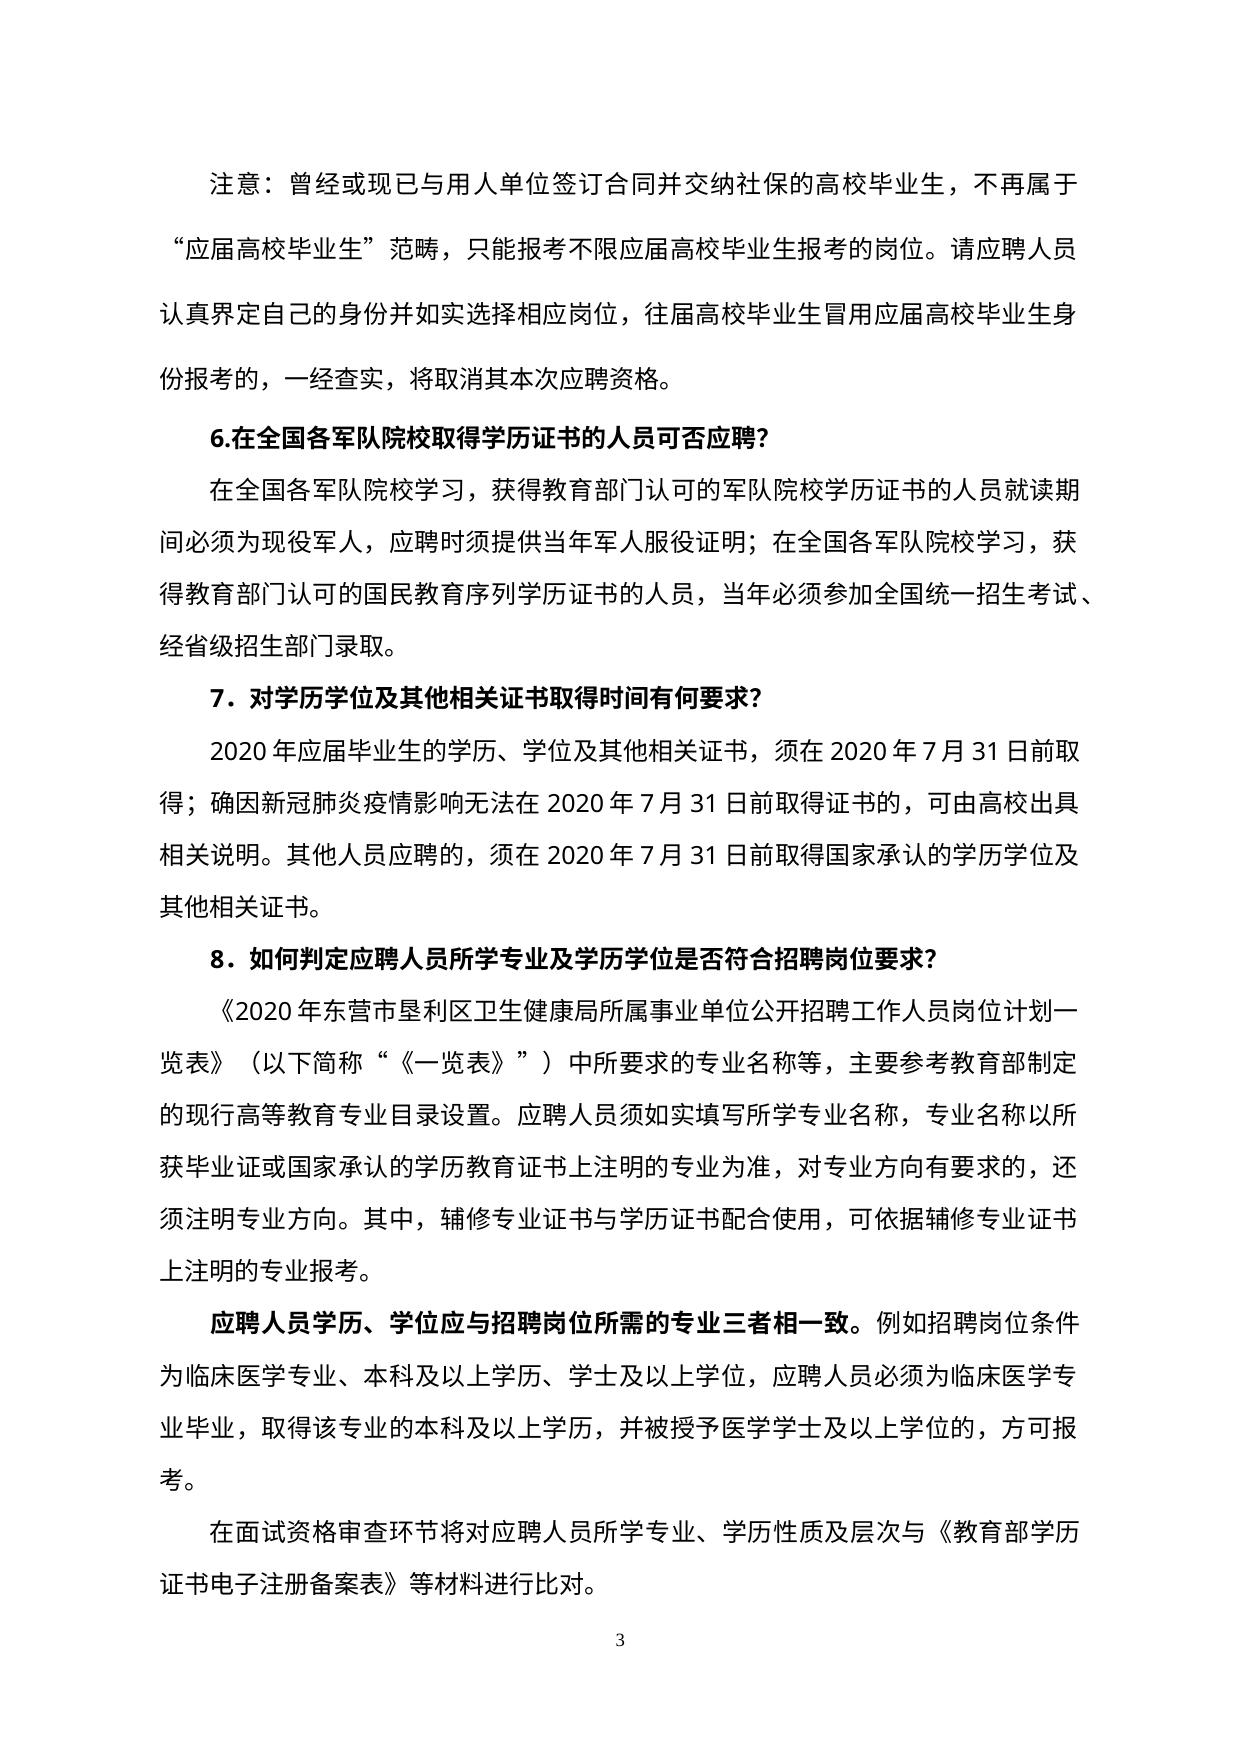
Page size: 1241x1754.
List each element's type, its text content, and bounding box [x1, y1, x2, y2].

text 7．对学历学位及其他相关证书取得时间有何要求？ [159, 666, 1081, 718]
text 应聘人员学历、学位应与招聘岗位所需的专业三者相一致。例如招聘岗位条件为临床医学专业、本科及以上学历、学士及以上学位，应聘人员必须为临床医学专业毕业，取得该专业的本科及以上学历，并被授予医学学士及以上学位的，方可报考。 [159, 1291, 1081, 1499]
text 6.在全国各军队院校取得学历证书的人员可否应聘？ [159, 406, 1081, 458]
text 在全国各军队院校学习，获得教育部门认可的军队院校学历证书的人员就读期间必须为现役军人，应聘时须提供当年军人服役证明；在全国各军队院校学习，获得教育部门认可的国民教育序列学历证书的人员，当年必须参加全国统一招生考试、经省级招生部门录取。 [159, 458, 1081, 666]
text 注意：曾经或现已与用人单位签订合同并交纳社保的高校毕业生，不再属于“应届高校毕业生”范畴，只能报考不限应届高校毕业生报考的岗位。请应聘人员认真界定自己的身份并如实选择相应岗位，往届高校毕业生冒用应届高校毕业生身份报考的，一经查实，将取消其本次应聘资格。 [159, 146, 1081, 406]
text 《2020年东营市垦利区卫生健康局所属事业单位公开招聘工作人员岗位计划一览表》（以下简称“《一览表》”）中所要求的专业名称等，主要参考教育部制定的现行高等教育专业目录设置。应聘人员须如实填写所学专业名称，专业名称以所获毕业证或国家承认的学历教育证书上注明的专业为准，对专业方向有要求的，还须注明专业方向。其中，辅修专业证书与学历证书配合使用，可依据辅修专业证书上注明的专业报考。 [159, 979, 1081, 1291]
text 在面试资格审查环节将对应聘人员所学专业、学历性质及层次与《教育部学历证书电子注册备案表》等材料进行比对。 [159, 1499, 1081, 1604]
text 8．如何判定应聘人员所学专业及学历学位是否符合招聘岗位要求？ [159, 927, 1081, 979]
text 2020年应届毕业生的学历、学位及其他相关证书，须在2020年7月31日前取得；确因新冠肺炎疫情影响无法在2020年7月31日前取得证书的，可由高校出具相关说明。其他人员应聘的，须在2020年7月31日前取得国家承认的学历学位及其他相关证书。 [159, 718, 1081, 927]
